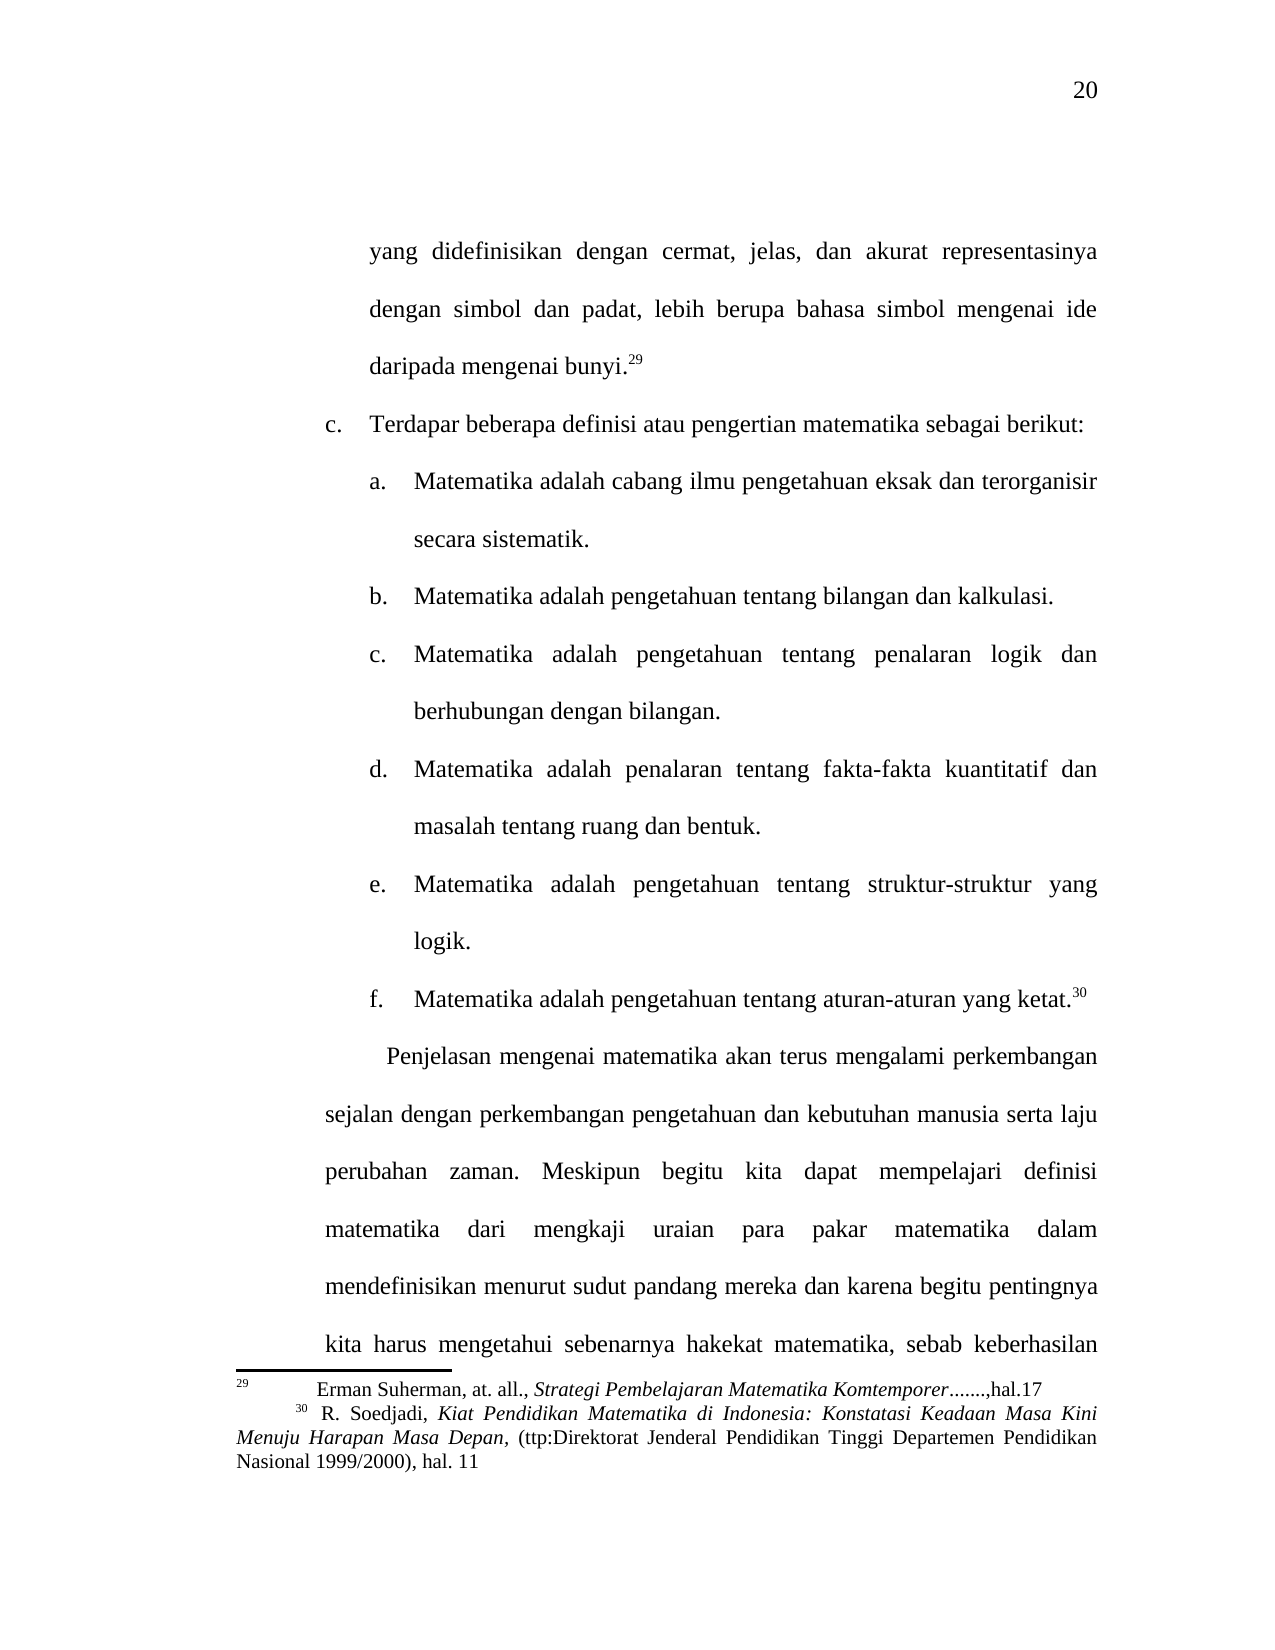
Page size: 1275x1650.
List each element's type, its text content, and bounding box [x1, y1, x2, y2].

list Matematika adalah pengetahuan tentang aturan-aturan yang ketat. [369, 984, 1098, 1012]
list Matematika adalah pengetahuan tentang struktur-struktur yang logik. [369, 869, 1098, 955]
list Matematika adalah penalaran tentang fakta-fakta kuantitatif dan masalah tentang ruang dan bentuk. [369, 754, 1098, 840]
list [325, 236, 1098, 380]
list Matematika adalah cabang ilmu pengetahuan eksak dan terorganisir secara sistematik. [369, 466, 1098, 552]
list Terdapar beberapa definisi atau pengertian matematika sebagai berikut: [325, 409, 1098, 437]
list Matematika adalah pengetahuan tentang bilangan dan kalkulasi. [369, 581, 1098, 610]
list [325, 1041, 1098, 1357]
list Matematika adalah pengetahuan tentang penalaran logik dan berhubungan dengan bilangan. [369, 639, 1098, 725]
